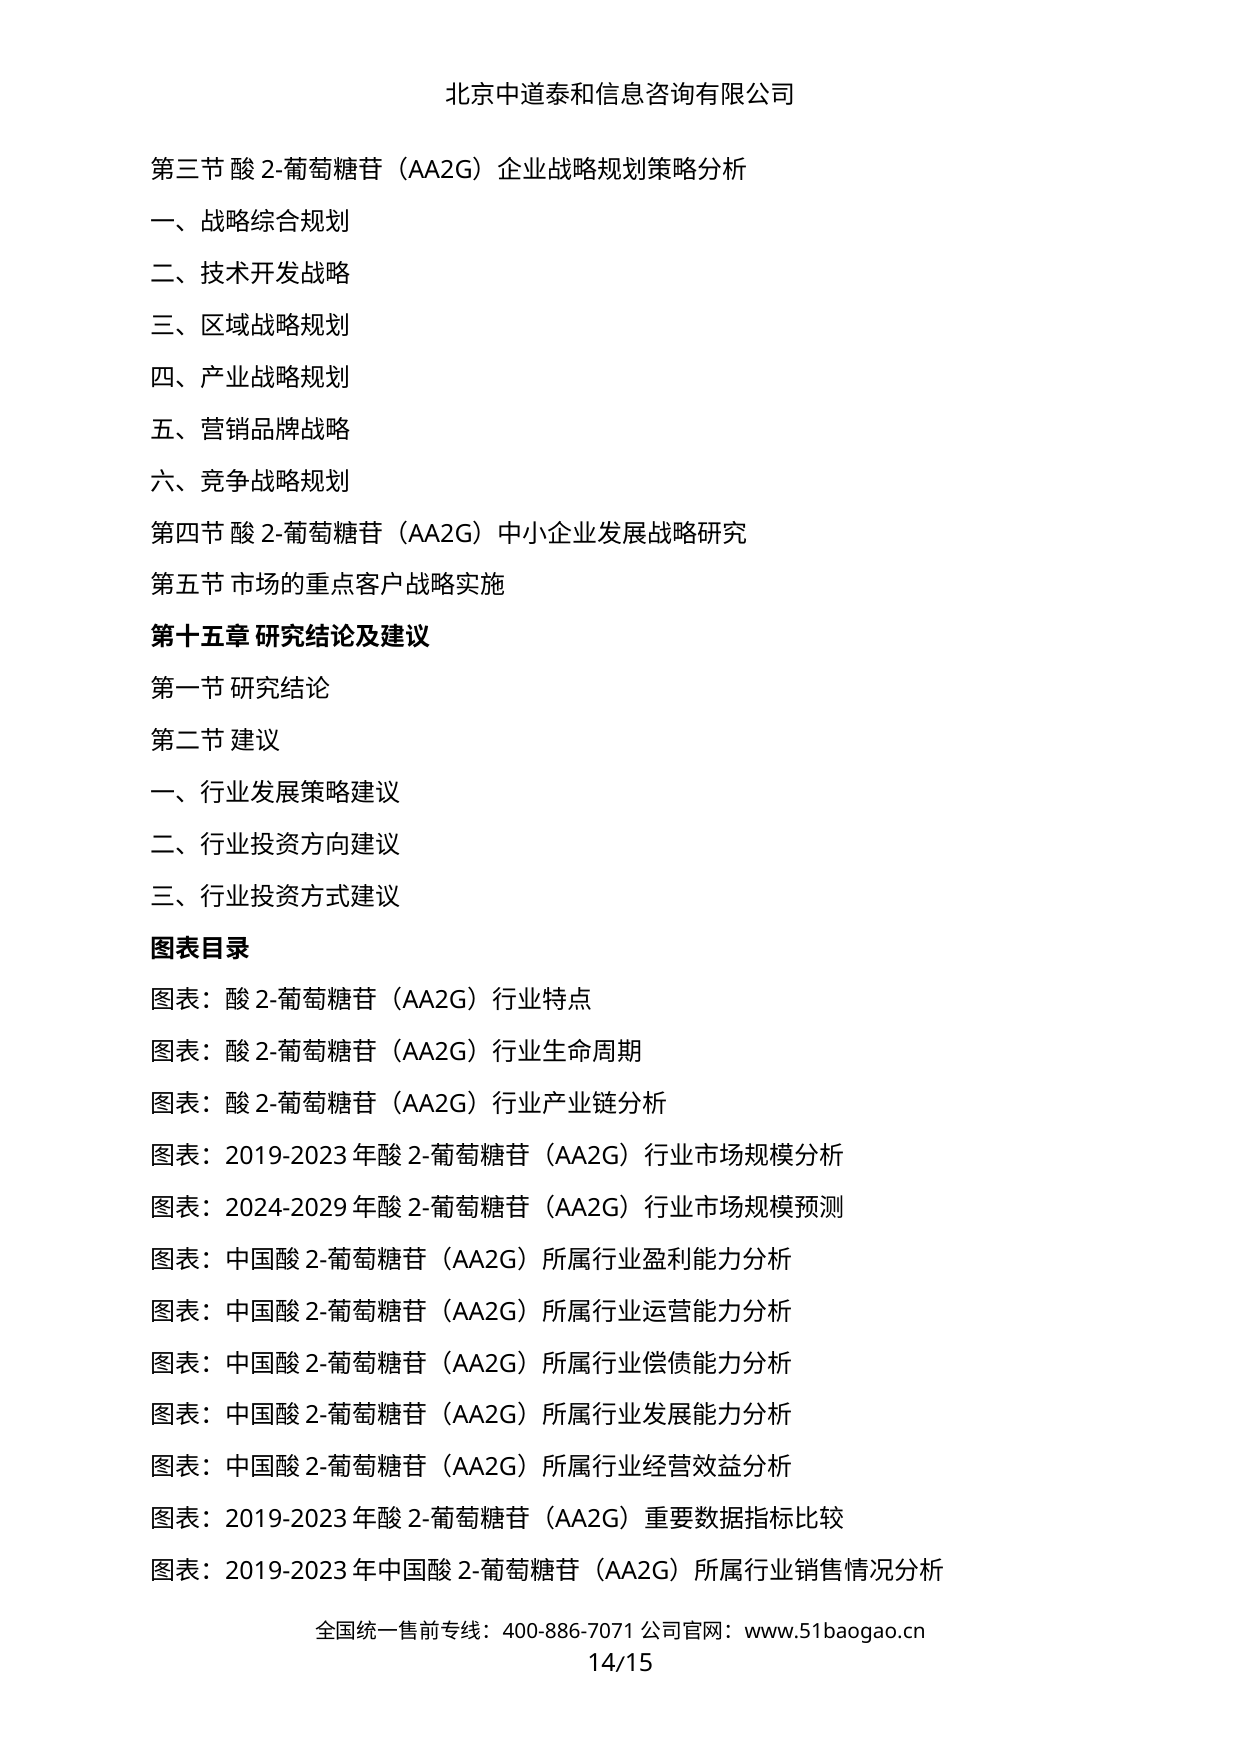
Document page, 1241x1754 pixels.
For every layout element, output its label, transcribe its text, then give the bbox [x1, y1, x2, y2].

text 第五节 市场的重点客户战略实施 [150, 565, 1090, 601]
text 三、区域战略规划 [150, 306, 1090, 342]
text 第三节 酸2-葡萄糖苷（AA2G）企业战略规划策略分析 [150, 150, 1090, 186]
text 第二节 建议 [150, 721, 1090, 757]
text 图表：2024-2029年酸2-葡萄糖苷（AA2G）行业市场规模预测 [150, 1187, 1090, 1224]
text 六、竞争战略规划 [150, 461, 1090, 497]
text 三、行业投资方式建议 [150, 876, 1090, 912]
text 一、战略综合规划 [150, 202, 1090, 238]
text 图表：2019-2023年酸2-葡萄糖苷（AA2G）行业市场规模分析 [150, 1136, 1090, 1172]
text 二、行业投资方向建议 [150, 824, 1090, 861]
text 四、产业战略规划 [150, 357, 1090, 394]
text 一、行业发展策略建议 [150, 772, 1090, 809]
text 图表：中国酸2-葡萄糖苷（AA2G）所属行业经营效益分析 [150, 1447, 1090, 1483]
text 第四节 酸2-葡萄糖苷（AA2G）中小企业发展战略研究 [150, 513, 1090, 549]
text 图表：酸2-葡萄糖苷（AA2G）行业特点 [150, 980, 1090, 1016]
text 图表：中国酸2-葡萄糖苷（AA2G）所属行业盈利能力分析 [150, 1239, 1090, 1276]
text 图表：2019-2023年酸2-葡萄糖苷（AA2G）重要数据指标比较 [150, 1499, 1090, 1535]
text 图表：2019-2023年中国酸2-葡萄糖苷（AA2G）所属行业销售情况分析 [150, 1551, 1090, 1587]
text 图表：酸2-葡萄糖苷（AA2G）行业产业链分析 [150, 1084, 1090, 1120]
text 图表：中国酸2-葡萄糖苷（AA2G）所属行业运营能力分析 [150, 1291, 1090, 1327]
text 图表：中国酸2-葡萄糖苷（AA2G）所属行业发展能力分析 [150, 1395, 1090, 1431]
text 图表目录 [150, 928, 1090, 964]
text 图表：酸2-葡萄糖苷（AA2G）行业生命周期 [150, 1032, 1090, 1068]
text 第一节 研究结论 [150, 669, 1090, 705]
text 五、营销品牌战略 [150, 409, 1090, 446]
text 二、技术开发战略 [150, 254, 1090, 290]
text 第十五章 研究结论及建议 [150, 617, 1090, 653]
text 图表：中国酸2-葡萄糖苷（AA2G）所属行业偿债能力分析 [150, 1343, 1090, 1379]
